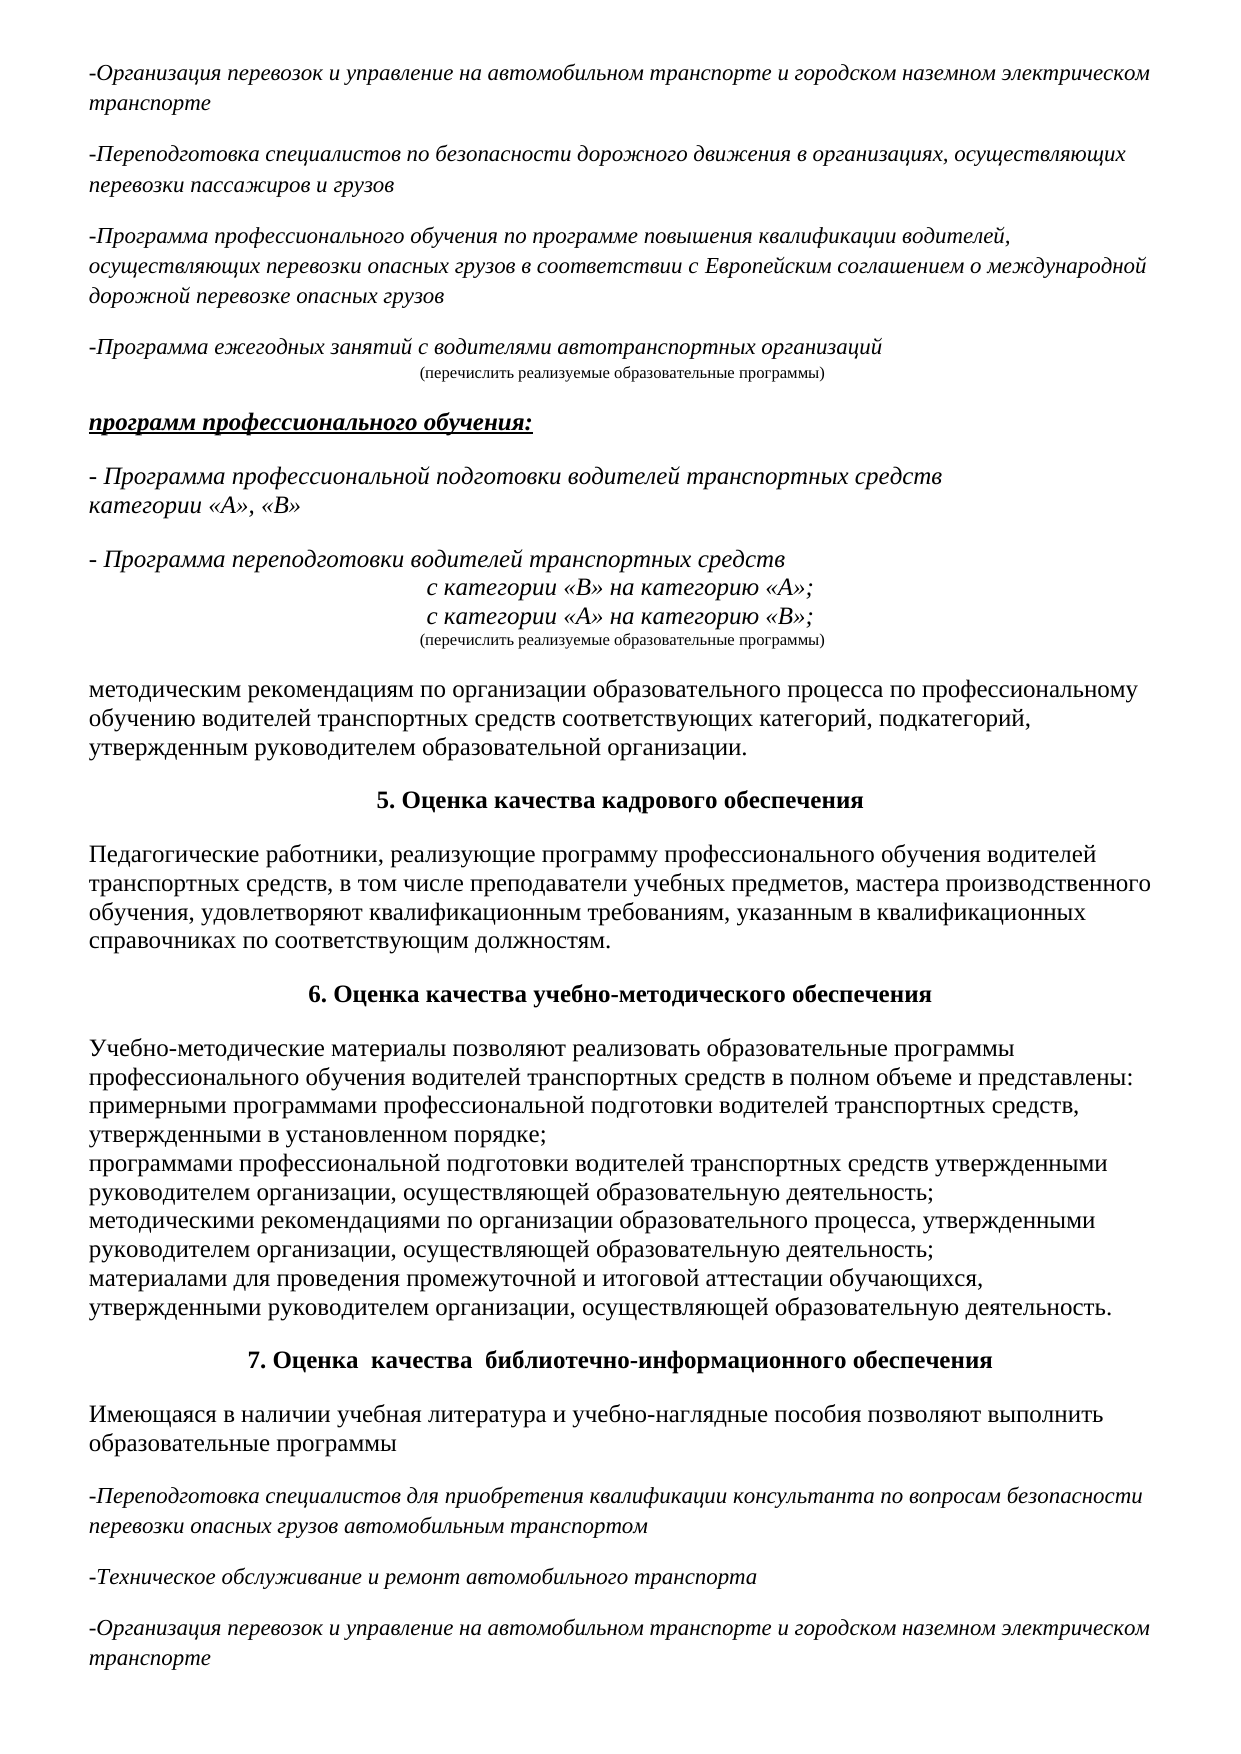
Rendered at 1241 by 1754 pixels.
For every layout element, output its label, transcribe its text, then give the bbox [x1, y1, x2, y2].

text 7. Оценка качества библиотечно-информационного обеспечения [89, 1345, 1152, 1374]
text - Программа переподготовки водителей транспортных средств [89, 544, 1152, 572]
text -Программа ежегодных занятий с водителями автотранспортных организаций [89, 333, 1152, 359]
text Педагогические работники, реализующие программу профессионального обучения водителей транспортных средств, в том числе преподаватели учебных предметов, мастера производственного обучения, удовлетворяют квалификационным требованиям, указанным в квалификационных справочниках по соответствующим должностям. [89, 839, 1152, 954]
text программами профессиональной подготовки водителей транспортных средств утвержденными руководителем организации, осуществляющей образовательную деятельность; [89, 1148, 1152, 1205]
text -Переподготовка специалистов по безопасности дорожного движения в организациях, осуществляющих перевозки пассажиров и грузов [89, 140, 1152, 197]
text -Организация перевозок и управление на автомобильном транспорте и городском наземном электрическом транспорте [89, 59, 1152, 116]
text категории «А», «В» [89, 490, 1152, 519]
text с категории «А» на категорию «В»; [89, 601, 1152, 630]
text -Организация перевозок и управление на автомобильном транспорте и городском наземном электрическом транспорте [89, 1614, 1152, 1671]
text - Программа профессиональной подготовки водителей транспортных средств [89, 461, 1152, 490]
text -Переподготовка специалистов для приобретения квалификации консультанта по вопросам безопасности перевозки опасных грузов автомобильным транспортом [89, 1482, 1152, 1538]
text (перечислить реализуемые образовательные программы) [89, 630, 1152, 649]
text 6. Оценка качества учебно-методического обеспечения [89, 979, 1152, 1008]
text -Программа профессионального обучения по программе повышения квалификации водителей, осуществляющих перевозки опасных грузов в соответствии с Европейским соглашением о международной дорожной перевозке опасных грузов [89, 222, 1152, 308]
text Учебно-методические материалы позволяют реализовать образовательные программы профессионального обучения водителей транспортных средств в полном объеме и представлены: [89, 1033, 1152, 1090]
text (перечислить реализуемые образовательные программы) [89, 363, 1152, 382]
text -Техническое обслуживание и ремонт автомобильного транспорта [89, 1563, 1152, 1589]
text 5. Оценка качества кадрового обеспечения [89, 785, 1152, 814]
text Имеющаяся в наличии учебная литература и учебно-наглядные пособия позволяют выполнить образовательные программы [89, 1399, 1152, 1457]
text материалами для проведения промежуточной и итоговой аттестации обучающихся, утвержденными руководителем организации, осуществляющей образовательную деятельность. [89, 1263, 1152, 1320]
text с категории «В» на категорию «А»; [89, 572, 1152, 601]
text методическими рекомендациями по организации образовательного процесса, утвержденными руководителем организации, осуществляющей образовательную деятельность; [89, 1205, 1152, 1263]
text примерными программами профессиональной подготовки водителей транспортных средств, утвержденными в установленном порядке; [89, 1090, 1152, 1148]
text методическим рекомендациям по организации образовательного процесса по профессиональному обучению водителей транспортных средств соответствующих категорий, подкатегорий, утвержденным руководителем образовательной организации. [89, 674, 1152, 760]
text программ профессионального обучения: [89, 407, 1152, 436]
